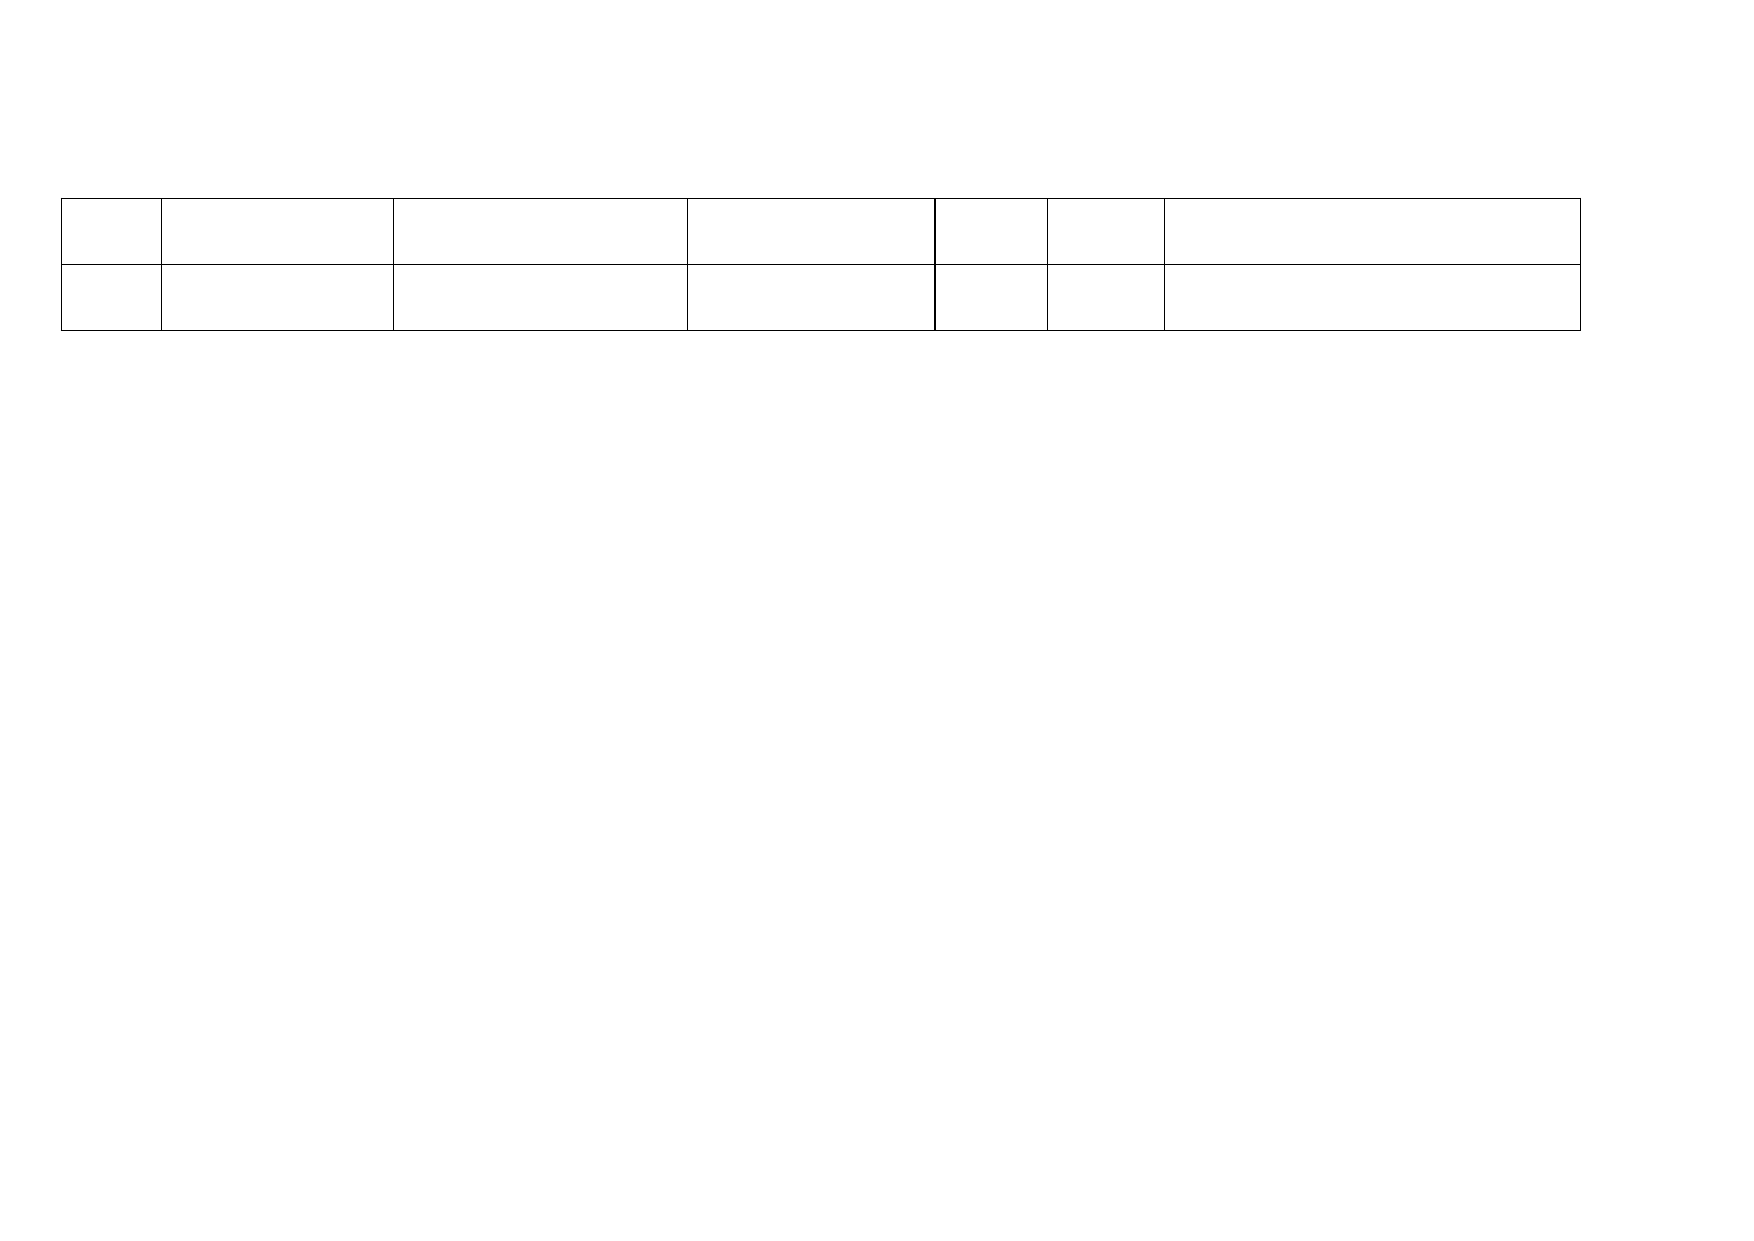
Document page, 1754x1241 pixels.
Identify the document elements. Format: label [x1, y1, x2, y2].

table_cell [936, 199, 1047, 264]
table_cell [162, 265, 393, 330]
table_cell [394, 199, 687, 264]
table_cell [1165, 265, 1580, 330]
table_cell [162, 199, 393, 264]
table_cell [62, 265, 161, 330]
table_cell [1048, 199, 1164, 264]
table_cell [1165, 199, 1580, 264]
table_cell [394, 265, 687, 330]
table_cell [688, 265, 934, 330]
table_cell [62, 199, 161, 264]
table_cell [1048, 265, 1164, 330]
table_cell [936, 265, 1047, 330]
table_cell [688, 199, 934, 264]
